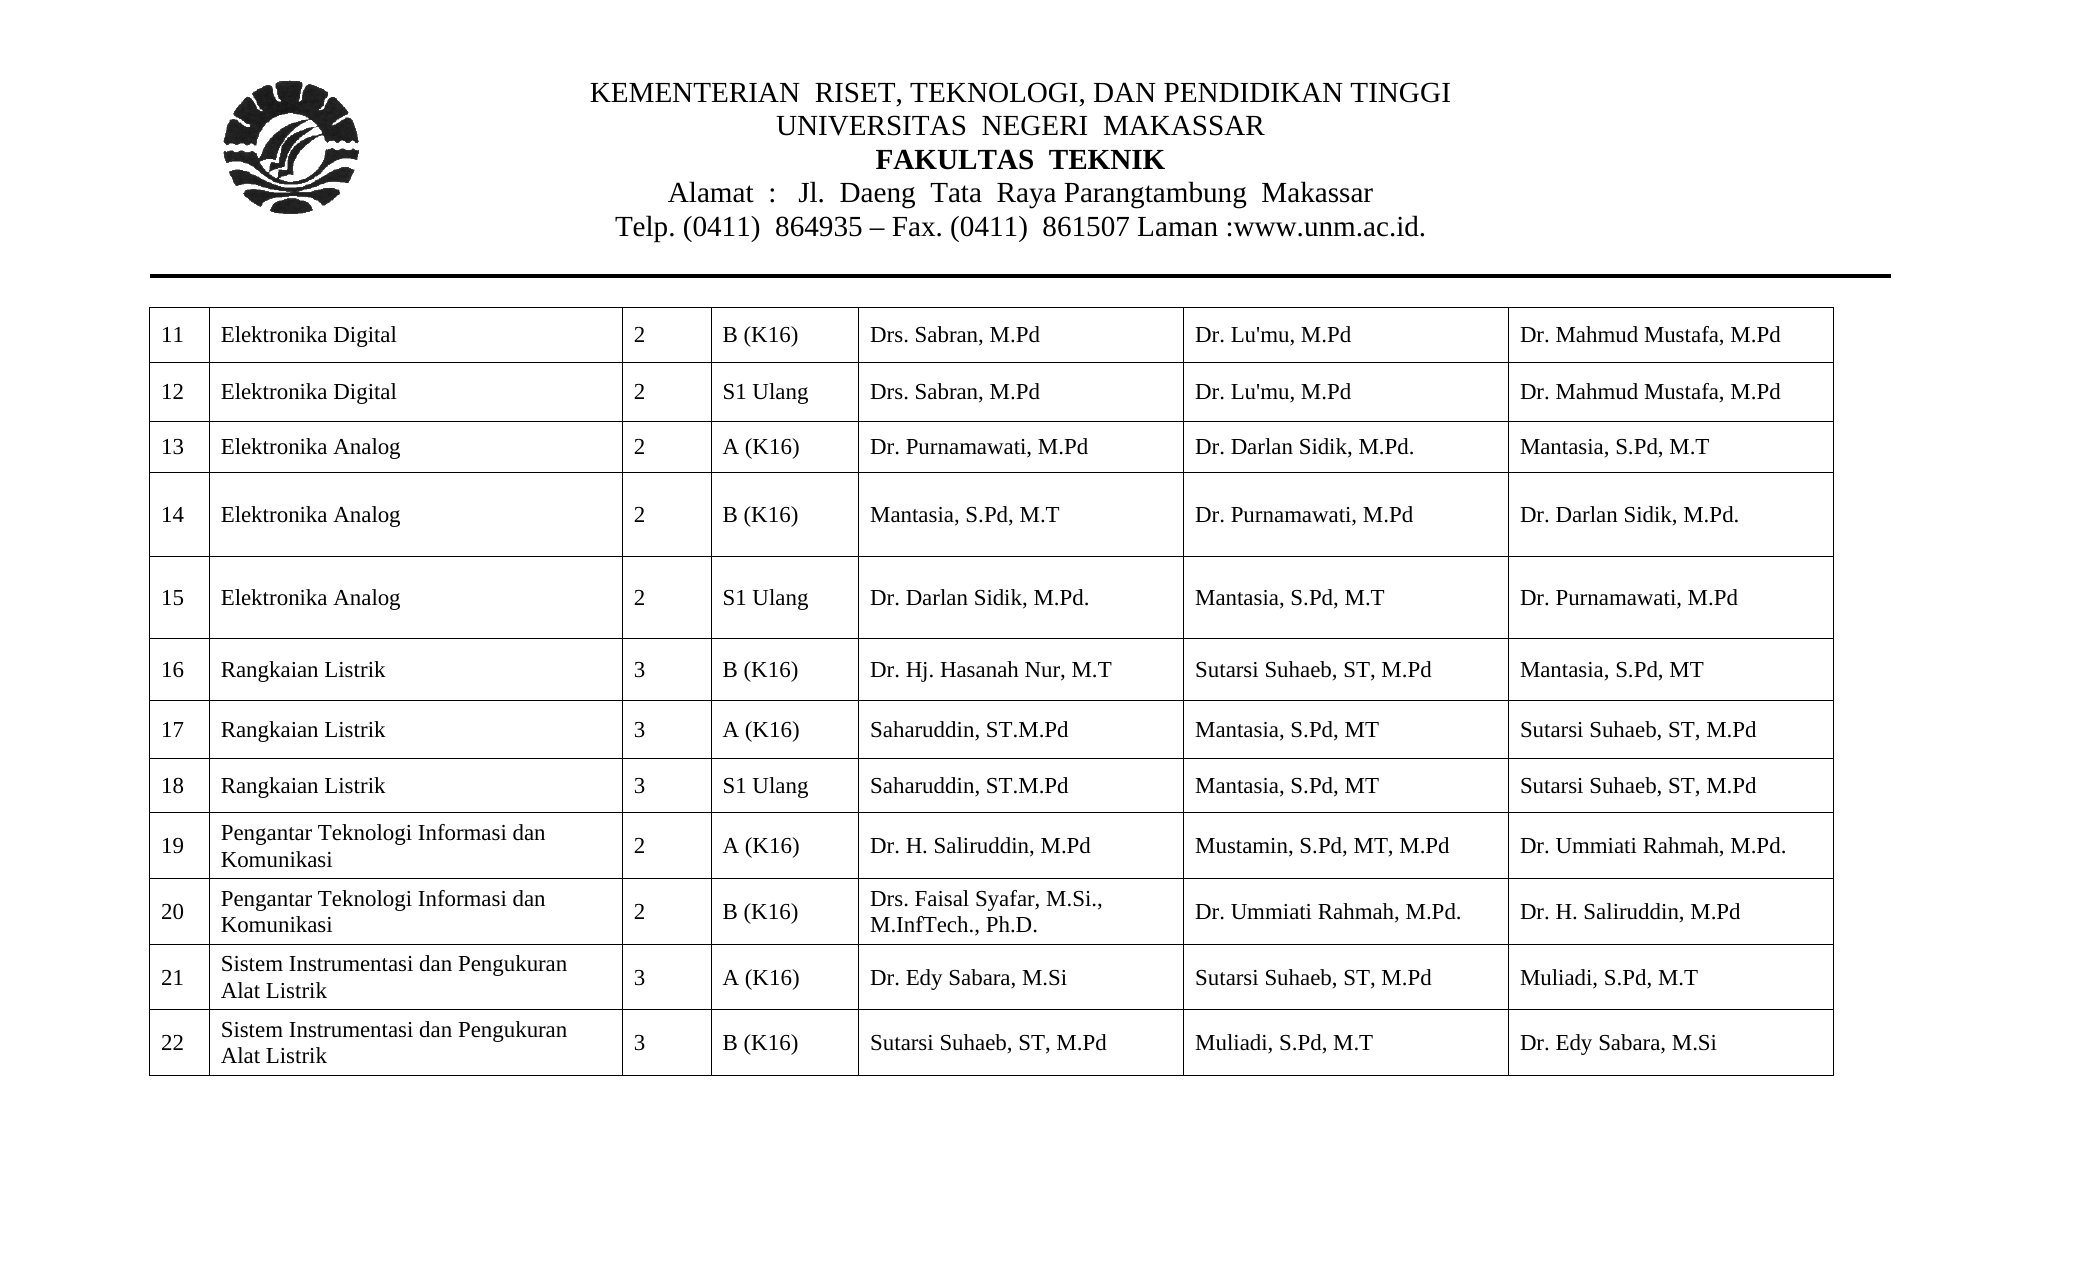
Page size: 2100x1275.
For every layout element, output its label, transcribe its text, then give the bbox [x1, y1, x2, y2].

table_cell Dr. Hj. Hasanah Nur, M.T [859, 639, 1183, 700]
table_cell 20 [150, 879, 209, 943]
table_cell Mantasia, S.Pd, MT [1184, 701, 1508, 758]
table_cell Dr. Mahmud Mustafa, M.Pd [1509, 363, 1833, 421]
table_cell 15 [150, 557, 209, 637]
table_cell B (K16) [712, 473, 858, 556]
table_cell Drs. Sabran, M.Pd [859, 308, 1183, 362]
table_cell 2 [623, 363, 711, 421]
table_cell 2 [623, 473, 711, 556]
table_cell Saharuddin, ST.M.Pd [859, 701, 1183, 758]
table_cell Dr. Edy Sabara, M.Si [859, 945, 1183, 1009]
table_cell Dr. Ummiati Rahmah, M.Pd. [1509, 813, 1833, 878]
table_cell Dr. H. Saliruddin, M.Pd [859, 813, 1183, 878]
table_cell Saharuddin, ST.M.Pd [859, 759, 1183, 812]
table_cell 3 [623, 701, 711, 758]
table_cell Drs. Faisal Syafar, M.Si., M.InfTech., Ph.D. [859, 879, 1183, 943]
table_cell Rangkaian Listrik [210, 639, 622, 700]
table_cell Sutarsi Suhaeb, ST, M.Pd [859, 1010, 1183, 1075]
table_cell Mantasia, S.Pd, M.T [859, 473, 1183, 556]
table_cell 22 [150, 1010, 209, 1075]
table_cell S1 Ulang [712, 363, 858, 421]
table_cell Rangkaian Listrik [210, 701, 622, 758]
table_cell Sutarsi Suhaeb, ST, M.Pd [1509, 759, 1833, 812]
table_cell Dr. Purnamawati, M.Pd [1184, 473, 1508, 556]
table_cell Sistem Instrumentasi dan Pengukuran Alat Listrik [210, 1010, 622, 1075]
table_cell Dr. Lu'mu, M.Pd [1184, 308, 1508, 362]
table_cell Elektronika Digital [210, 308, 622, 362]
table_cell A (K16) [712, 813, 858, 878]
table_cell Dr. Purnamawati, M.Pd [1509, 557, 1833, 637]
table_cell Mantasia, S.Pd, M.T [1509, 422, 1833, 472]
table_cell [1509, 308, 1833, 362]
table_cell 2 [623, 308, 711, 362]
table_cell 2 [623, 813, 711, 878]
table_cell Sistem Instrumentasi dan Pengukuran Alat Listrik [210, 945, 622, 1009]
table_cell A (K16) [712, 422, 858, 472]
table_cell Drs. Sabran, M.Pd [859, 363, 1183, 421]
table_cell Dr. Purnamawati, M.Pd [859, 422, 1183, 472]
table_cell 2 [623, 557, 711, 637]
table_cell B (K16) [712, 639, 858, 700]
table_cell Dr. H. Saliruddin, M.Pd [1509, 879, 1833, 943]
table_cell Pengantar Teknologi Informasi dan Komunikasi [210, 879, 622, 943]
table_cell 2 [623, 879, 711, 943]
table_cell 3 [623, 759, 711, 812]
table_cell 3 [623, 945, 711, 1009]
table_cell Elektronika Digital [210, 363, 622, 421]
table_cell 3 [623, 1010, 711, 1075]
table_cell 18 [150, 759, 209, 812]
table_cell 19 [150, 813, 209, 878]
table_cell Dr. Darlan Sidik, M.Pd. [859, 557, 1183, 637]
table_cell A (K16) [712, 945, 858, 1009]
table_cell Elektronika Analog [210, 473, 622, 556]
table_cell Dr. Darlan Sidik, M.Pd. [1509, 473, 1833, 556]
table_cell Muliadi, S.Pd, M.T [1184, 1010, 1508, 1075]
table_cell Mantasia, S.Pd, MT [1184, 759, 1508, 812]
table_cell A (K16) [712, 701, 858, 758]
table_cell Pengantar Teknologi Informasi dan Komunikasi [210, 813, 622, 878]
table_cell S1 Ulang [712, 557, 858, 637]
table_cell B (K16) [712, 308, 858, 362]
table_cell 16 [150, 639, 209, 700]
table_cell S1 Ulang [712, 759, 858, 812]
table_cell Dr. Ummiati Rahmah, M.Pd. [1184, 879, 1508, 943]
table_cell 11 [150, 308, 209, 362]
table_cell Sutarsi Suhaeb, ST, M.Pd [1184, 639, 1508, 700]
table_cell 17 [150, 701, 209, 758]
table_cell B (K16) [712, 879, 858, 943]
table_cell Sutarsi Suhaeb, ST, M.Pd [1509, 701, 1833, 758]
table_cell 21 [150, 945, 209, 1009]
table_cell 2 [623, 422, 711, 472]
table_cell Mantasia, S.Pd, M.T [1184, 557, 1508, 637]
table_cell 13 [150, 422, 209, 472]
table_cell Muliadi, S.Pd, M.T [1509, 945, 1833, 1009]
table_cell Dr. Lu'mu, M.Pd [1184, 363, 1508, 421]
table_cell Mustamin, S.Pd, MT, M.Pd [1184, 813, 1508, 878]
table_cell 3 [623, 639, 711, 700]
table_cell Elektronika Analog [210, 557, 622, 637]
table_cell Elektronika Analog [210, 422, 622, 472]
table_cell B (K16) [712, 1010, 858, 1075]
table_cell Sutarsi Suhaeb, ST, M.Pd [1184, 945, 1508, 1009]
table_cell 14 [150, 473, 209, 556]
table_cell Dr. Edy Sabara, M.Si [1509, 1010, 1833, 1075]
table_cell Rangkaian Listrik [210, 759, 622, 812]
table_cell Mantasia, S.Pd, MT [1509, 639, 1833, 700]
table_cell Dr. Darlan Sidik, M.Pd. [1184, 422, 1508, 472]
table_cell 12 [150, 363, 209, 421]
